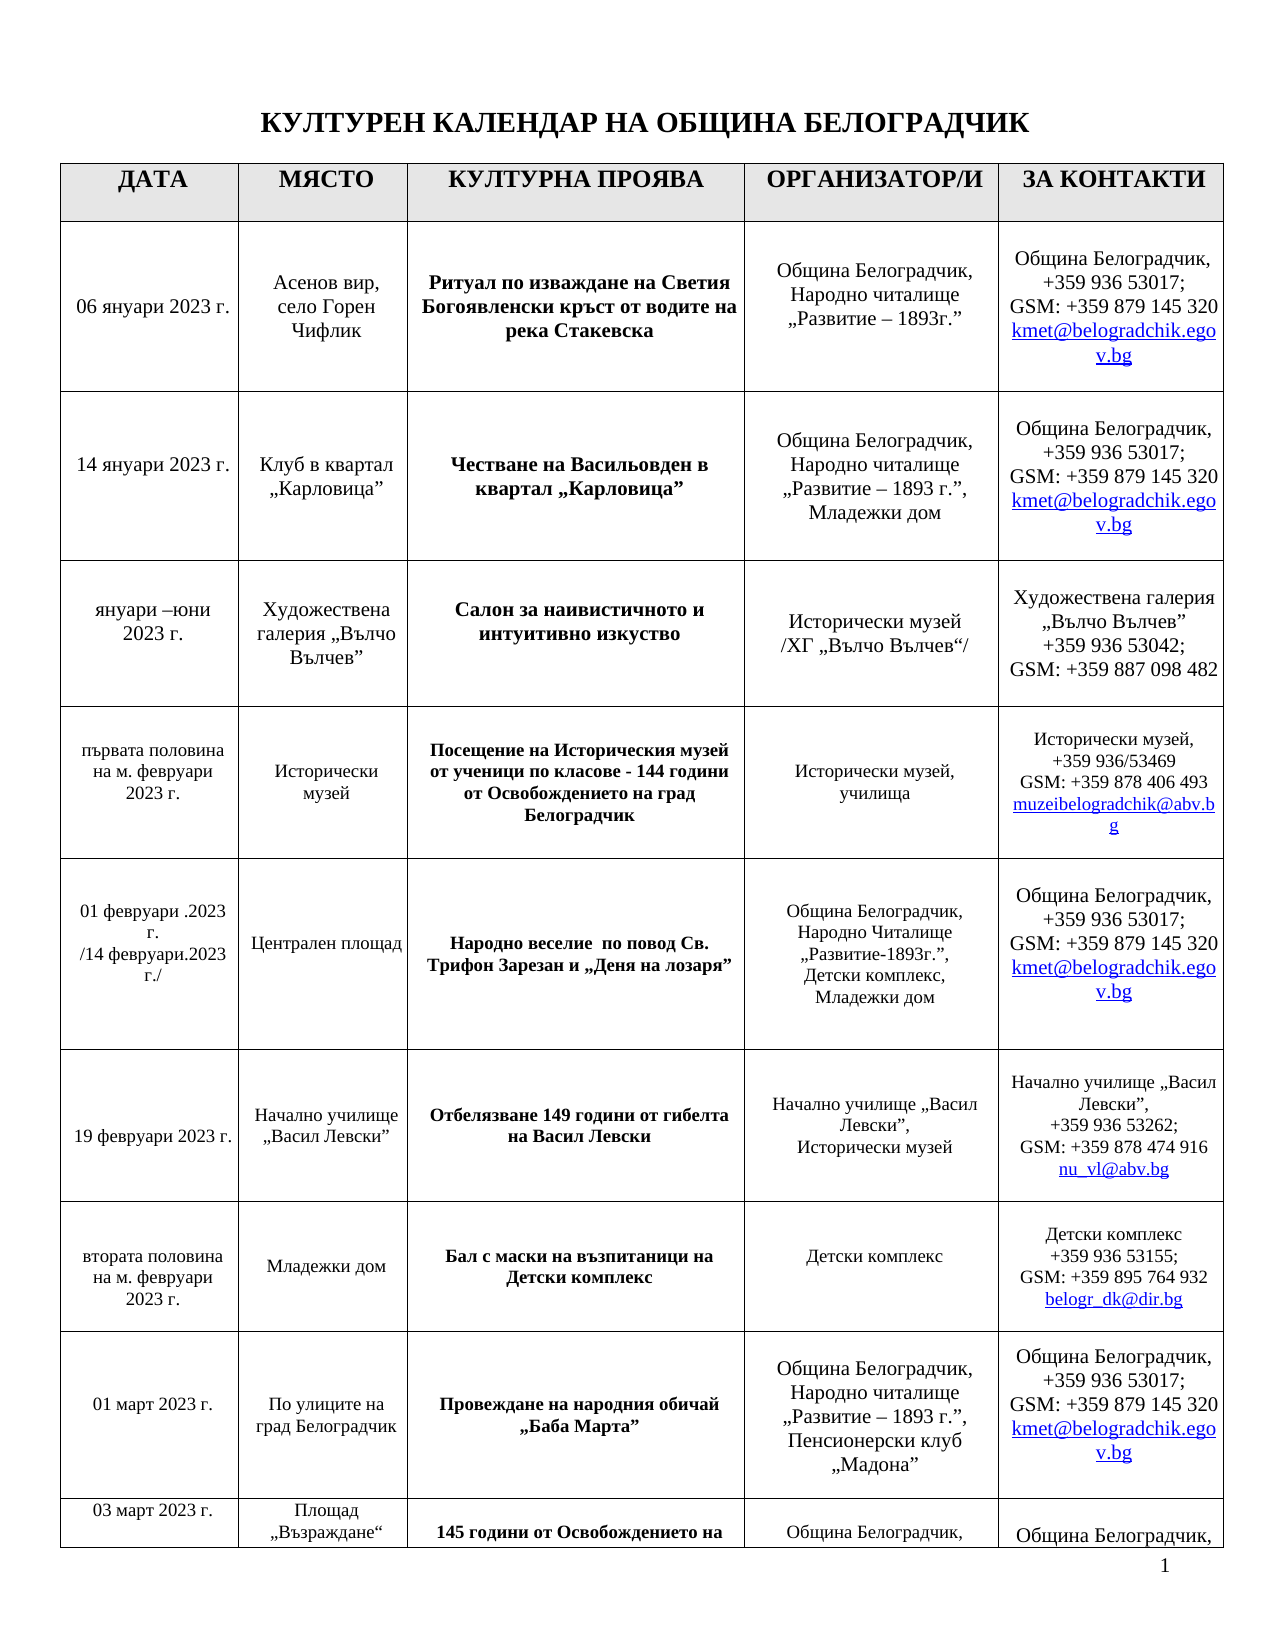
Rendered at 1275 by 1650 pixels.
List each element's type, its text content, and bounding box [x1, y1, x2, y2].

table_cell Община Белоградчик, Народно читалище „Развитие – 1893г.” [745, 222, 998, 391]
table_header Място [239, 164, 407, 221]
table_cell Община Белоградчик, Народно читалище „Развитие – 1893 г.”, Пенсионерски клуб „Мадона” [745, 1332, 998, 1498]
table_cell 19 февруари 2023 г. [61, 1050, 238, 1201]
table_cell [239, 1499, 407, 1547]
table_cell Община Белоградчик, +359 936 53017; GSM: +359 879 145 320 kmet@belogradchik.egov.bg [999, 222, 1223, 391]
table_cell Община Белоградчик, Народно читалище „Развитие – 1893 г.”, Младежки дом [745, 392, 998, 560]
table_cell Начално училище „Васил Левски”, Исторически музей [745, 1050, 998, 1201]
text КУЛТУРЕН КАЛЕНДАР НА ОБЩИНА БЕЛОГРАДЧИК [49, 105, 1241, 138]
table_cell Исторически музей [239, 707, 407, 857]
table_cell януари –юни 2023 г. [61, 561, 238, 706]
table_cell първата половина на м. февруари 2023 г. [61, 707, 238, 857]
table_cell втората половина на м. февруари 2023 г. [61, 1202, 238, 1331]
table_cell Община Белоградчик, +359 936 53017; GSM: +359 879 145 320 kmet@belogradchik.egov.bg [999, 1332, 1223, 1498]
table_cell Исторически музей /ХГ „Вълчо Вълчев“/ [745, 561, 998, 706]
table_cell Провеждане на народния обичай „Баба Марта” [408, 1332, 744, 1498]
table_cell 14 януари 2023 г. [61, 392, 238, 560]
table_cell Честване на Васильовден в квартал „Карловица” [408, 392, 744, 560]
table_header Културна проява [408, 164, 744, 221]
table_header Дата [61, 164, 238, 221]
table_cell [408, 1499, 744, 1547]
table_cell Ритуал по изваждане на Светия Богоявленски кръст от водите на река Стакевска [408, 222, 744, 391]
table_cell Народно веселие по повод Св. Трифон Зарезан и „Деня на лозаря” [408, 859, 744, 1048]
table_cell Исторически музей, училища [745, 707, 998, 857]
table_cell Начално училище „Васил Левски” [239, 1050, 407, 1201]
table_cell 06 януари 2023 г. [61, 222, 238, 391]
table_cell Централен площад [239, 859, 407, 1048]
table_header Организатор/и [745, 164, 998, 221]
table_cell Община Белоградчик, Народно Читалище „Развитие-1893г.”, Детски комплекс, Младежки дом [745, 859, 998, 1048]
table_cell Детски комплекс +359 936 53155; GSM: +359 895 764 932 belogr_dk@dir.bg [999, 1202, 1223, 1331]
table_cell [999, 1499, 1223, 1547]
table_cell Асенов вир, село Горен Чифлик [239, 222, 407, 391]
table_cell Община Белоградчик, +359 936 53017; GSM: +359 879 145 320 kmet@belogradchik.egov.bg [999, 859, 1223, 1048]
table_cell Художествена галерия „Вълчо Вълчев” [239, 561, 407, 706]
table_cell Клуб в квартал „Карловица” [239, 392, 407, 560]
table_cell 01 март 2023 г. [61, 1332, 238, 1498]
table_cell Салон за наивистичното и интуитивно изкуство [408, 561, 744, 706]
table_cell Община Белоградчик, +359 936 53017; GSM: +359 879 145 320 kmet@belogradchik.egov.bg [999, 392, 1223, 560]
table_header ЗА Контакти [999, 164, 1223, 221]
table_cell Художествена галерия „Вълчо Вълчев” +359 936 53042; GSM: +359 887 098 482 [999, 561, 1223, 706]
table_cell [745, 1499, 998, 1547]
table_cell Отбелязване 149 години от гибелта на Васил Левски [408, 1050, 744, 1201]
table_cell Детски комплекс [745, 1202, 998, 1331]
table_cell По улиците на град Белоградчик [239, 1332, 407, 1498]
table_cell 03 март 2023 г. [61, 1499, 238, 1547]
table_cell Начално училище „Васил Левски”, +359 936 53262; GSM: +359 878 474 916 nu_vl@abv.bg [999, 1050, 1223, 1201]
table_cell 01 февруари .2023 г. /14 февруари.2023 г./ [61, 859, 238, 1048]
table_cell Бал с маски на възпитаници на Детски комплекс [408, 1202, 744, 1331]
table_cell Исторически музей, +359 936/53469 GSM: +359 878 406 493 muzeibelogradchik@abv.bg [999, 707, 1223, 857]
table_cell Посещение на Историческия музей от ученици по класове - 144 години от Освобождението на град Белоградчик [408, 707, 744, 857]
table_cell Младежки дом [239, 1202, 407, 1331]
